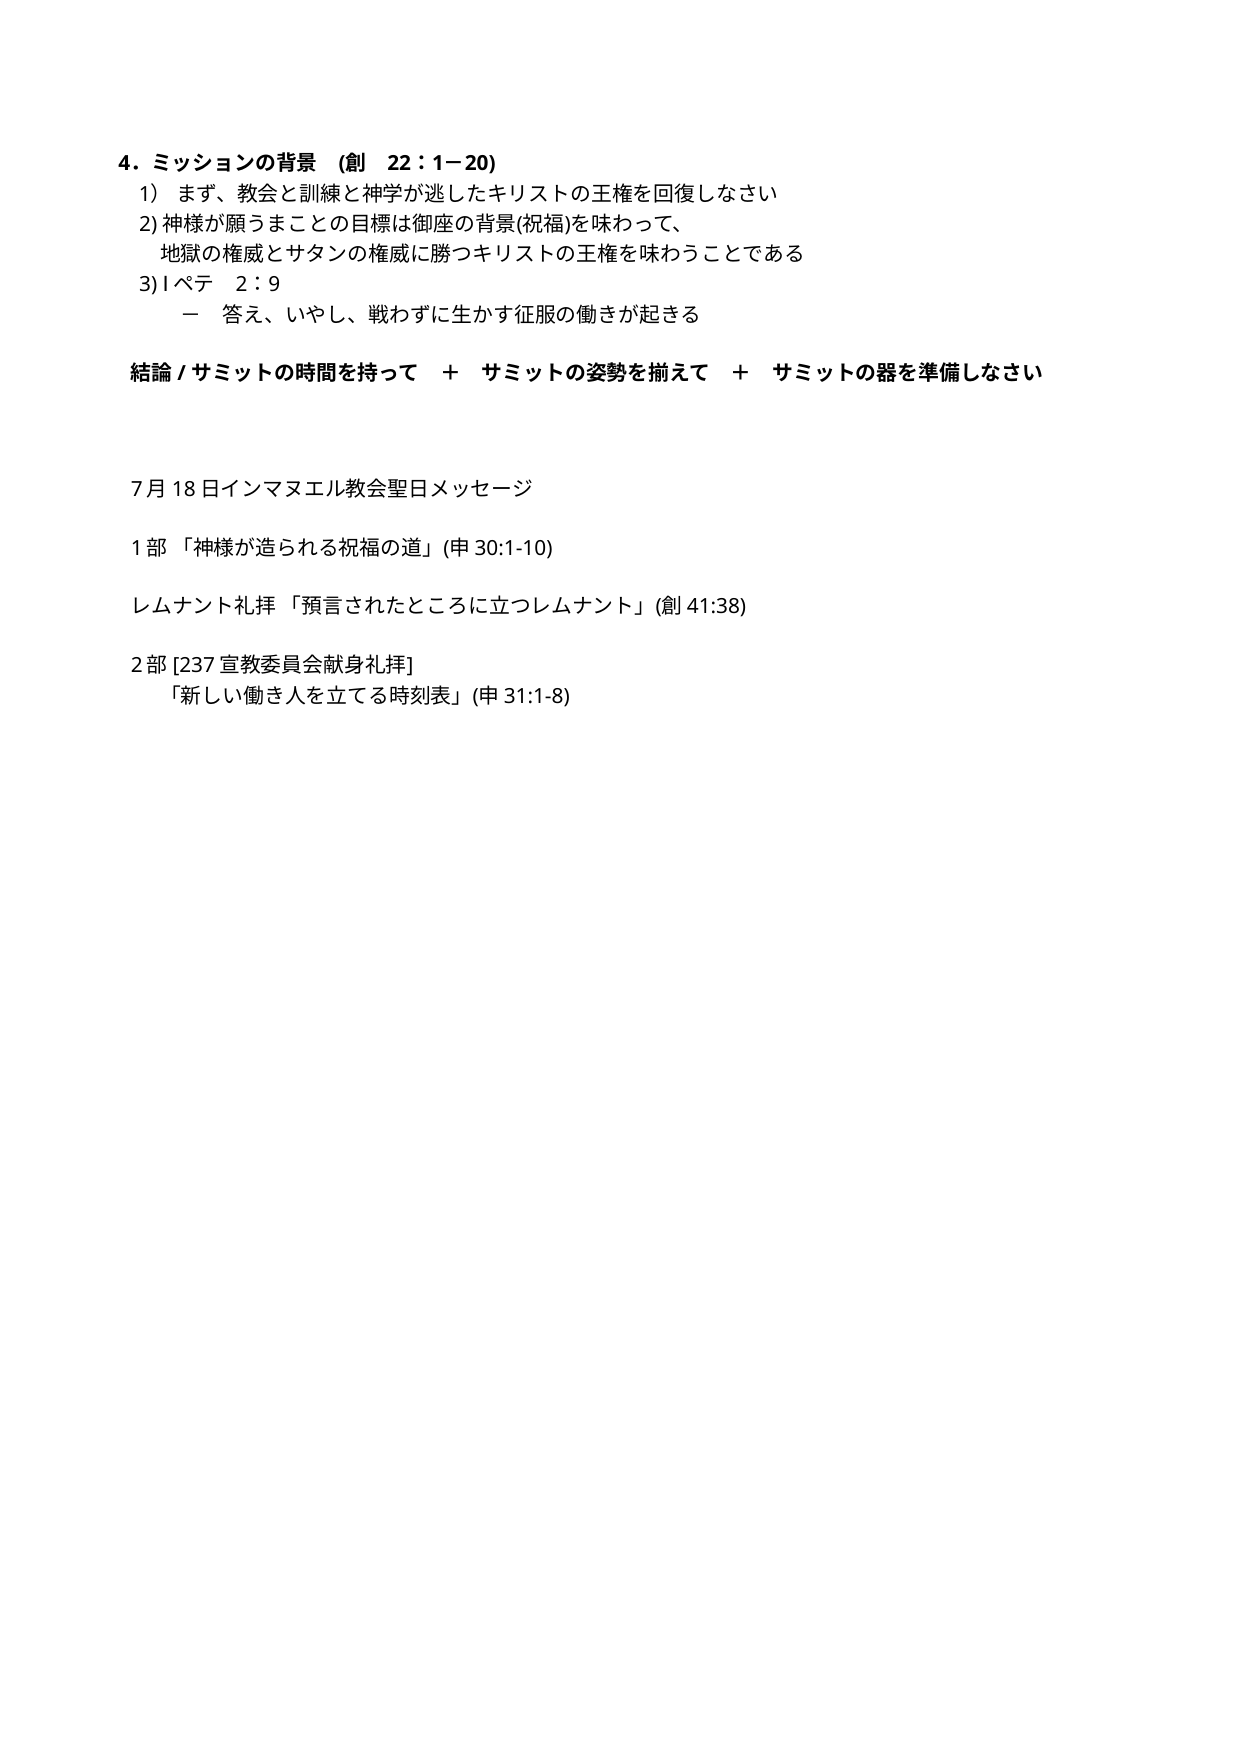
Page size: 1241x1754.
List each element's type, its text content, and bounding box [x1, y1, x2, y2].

text 結論 / サミットの時間を持って ＋ サミットの姿勢を揃えて ＋ サミットの器を準備しなさい [118, 357, 1122, 387]
text － 答え、いやし、戦わずに生かす征服の働きが起きる [118, 298, 1122, 328]
text 3) Ⅰペテ 2：9 [118, 268, 1122, 298]
text 「新しい働き人を立てる時刻表」(申31:1-8) [118, 679, 1122, 709]
text 1部 「神様が造られる祝福の道」(申30:1-10) [118, 531, 1122, 561]
text レムナント礼拝 「預言されたところに立つレムナント」(創41:38) [118, 590, 1122, 620]
text 4．ミッションの背景 (創 22：1－20) [118, 147, 1122, 177]
text 地獄の権威とサタンの権威に勝つキリストの王権を味わうことである [118, 237, 1122, 268]
text 2部 [237宣教委員会献身礼拝] [118, 648, 1122, 679]
text 2) 神様が願うまことの目標は御座の背景(祝福)を味わって、 [118, 207, 1122, 237]
text 7月18日インマヌエル教会聖日メッセージ [118, 472, 1122, 503]
text 1） まず、教会と訓練と神学が逃したキリストの王権を回復しなさい [118, 177, 1122, 207]
